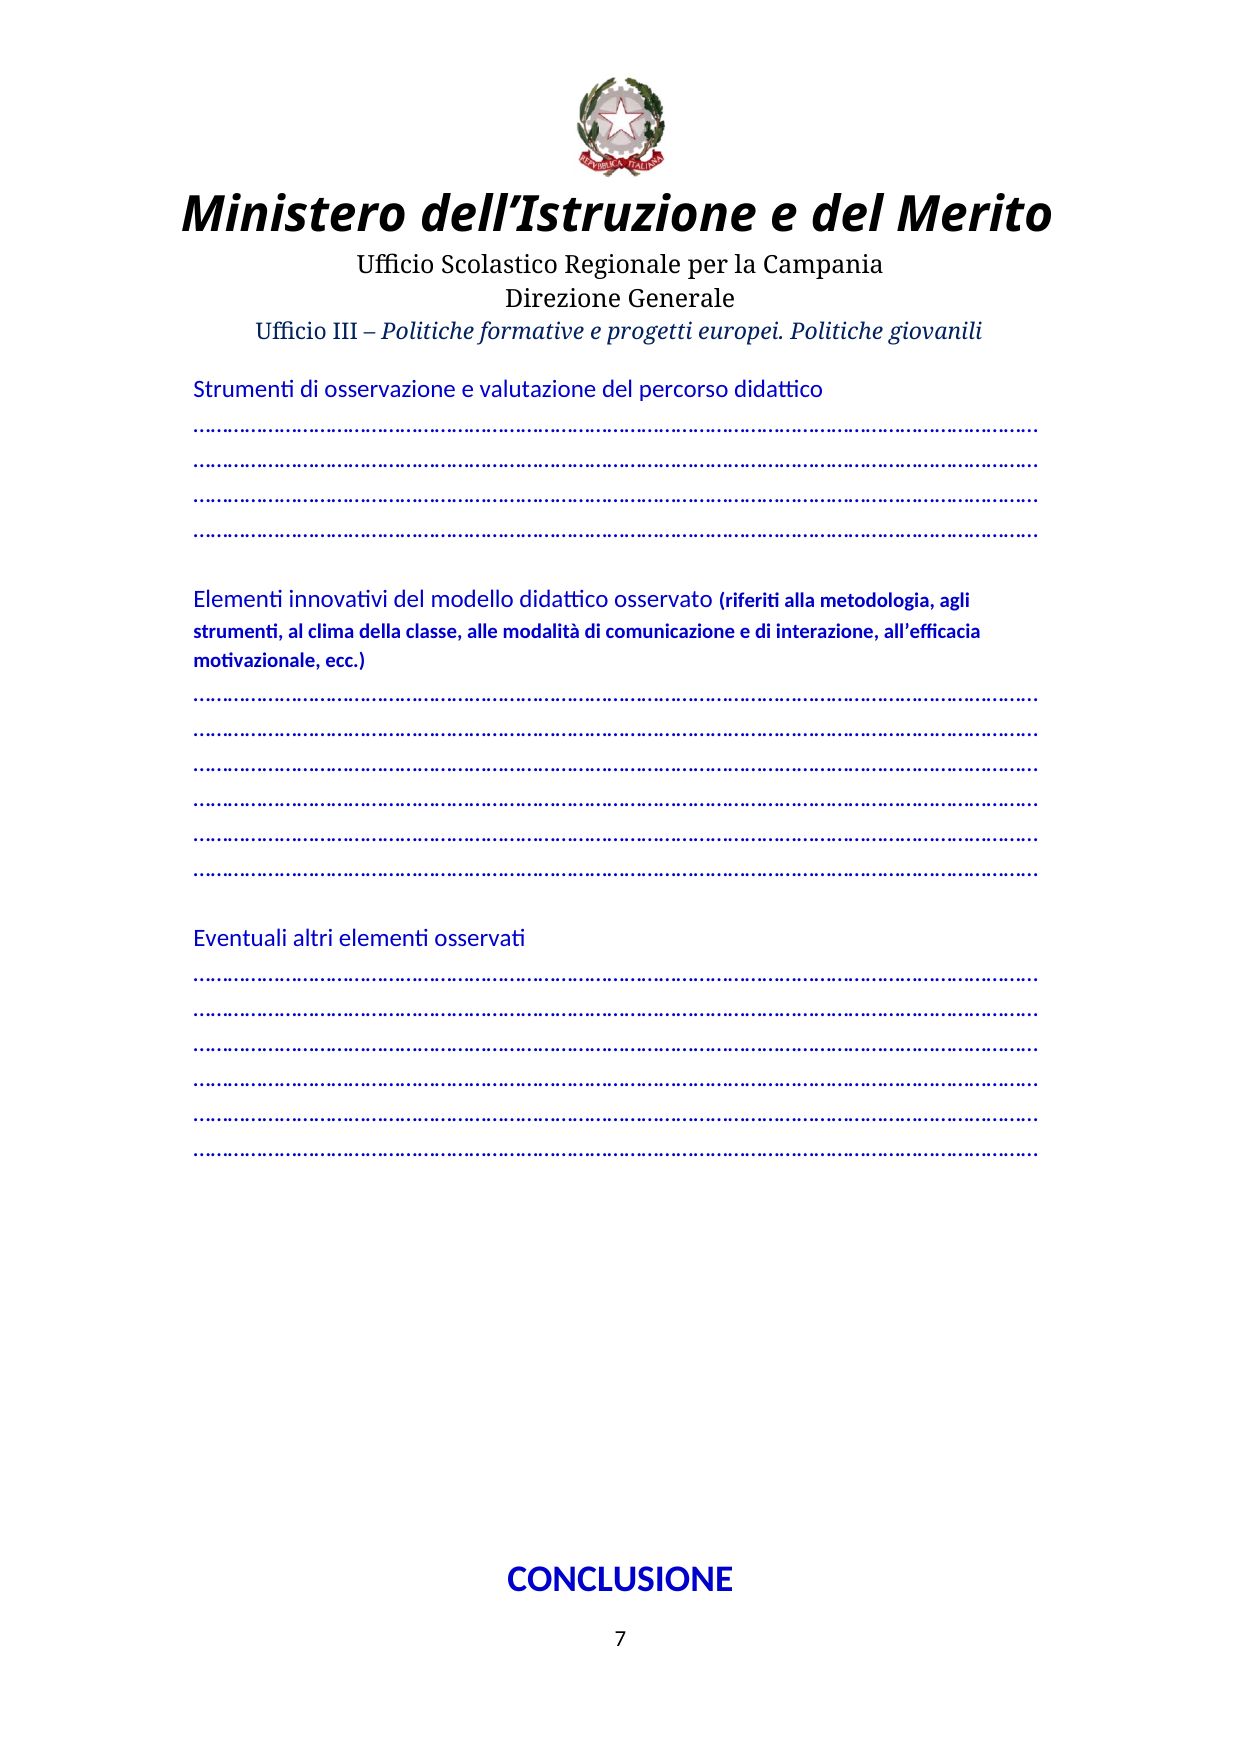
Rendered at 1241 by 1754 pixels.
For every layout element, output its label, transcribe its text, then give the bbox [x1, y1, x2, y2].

text CONCLUSIONE [118, 1555, 1122, 1601]
text ………………………………………………………………………………………………………………………………… [193, 817, 1122, 847]
text Strumenti di osservazione e valutazione del percorso didattico ………………………………………………………………………………………………………………………………… [193, 373, 1122, 439]
text ………………………………………………………………………………………………………………………………… [193, 1027, 1122, 1057]
text ………………………………………………………………………………………………………………………………… [193, 782, 1122, 812]
text ………………………………………………………………………………………………………………………………… [193, 852, 1122, 882]
text ………………………………………………………………………………………………………………………………… [193, 747, 1122, 777]
text Elementi innovativi del modello didattico osservato (riferiti alla metodologia, agli [193, 583, 1122, 614]
text ………………………………………………………………………………………………………………………………… [193, 513, 1122, 544]
text ………………………………………………………………………………………………………………………………… [193, 712, 1122, 742]
text motivazionale, ecc.) [193, 648, 1122, 673]
text ………………………………………………………………………………………………………………………………… [193, 1132, 1122, 1162]
text ………………………………………………………………………………………………………………………………… [193, 1062, 1122, 1092]
text ………………………………………………………………………………………………………………………………… [193, 992, 1122, 1022]
text strumenti, al clima della classe, alle modalità di comunicazione e di interazione, all’efficacia [193, 618, 1122, 644]
text Eventuali altri elementi osservati [193, 922, 1122, 952]
picture [572, 73, 669, 179]
text ………………………………………………………………………………………………………………………………… [193, 478, 1122, 509]
text ………………………………………………………………………………………………………………………………… [193, 443, 1122, 474]
text ………………………………………………………………………………………………………………………………… [193, 677, 1122, 707]
text ………………………………………………………………………………………………………………………………… [193, 1097, 1122, 1127]
text ………………………………………………………………………………………………………………………………… [193, 957, 1122, 987]
